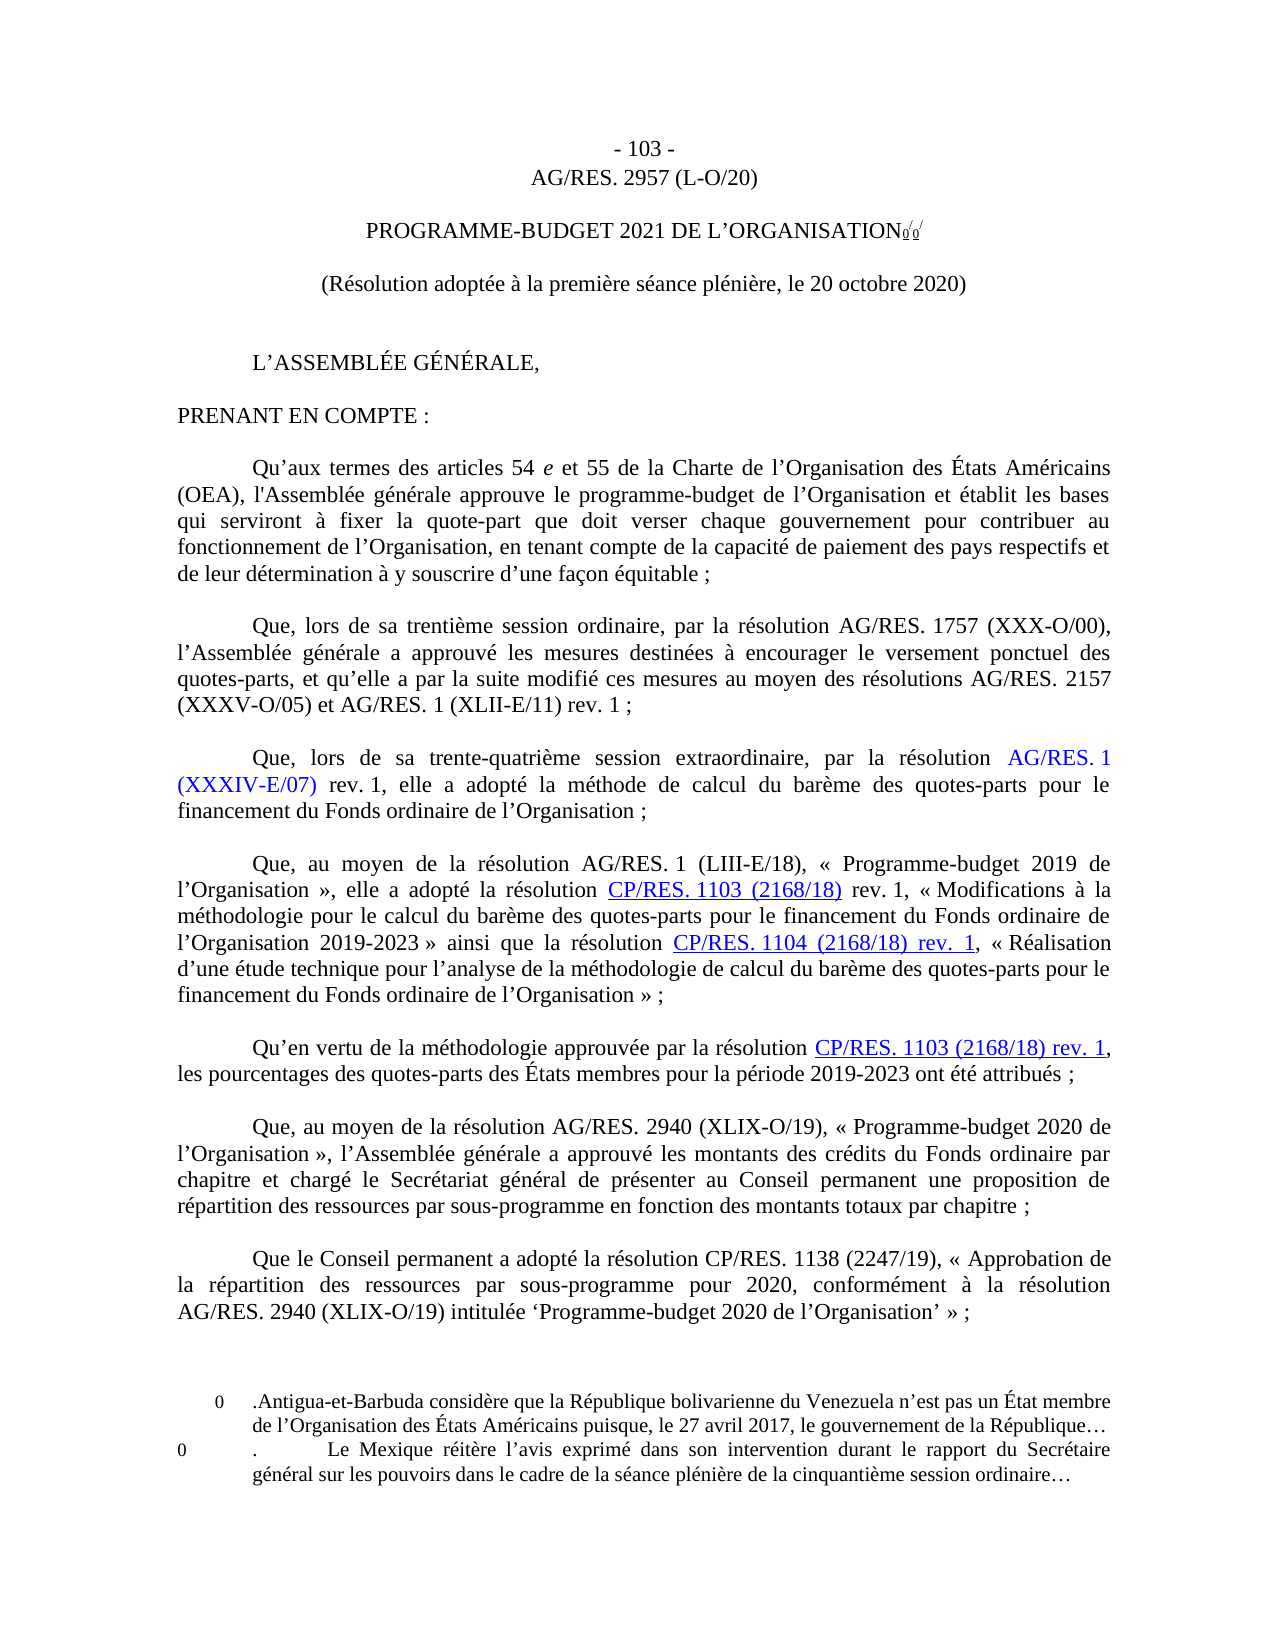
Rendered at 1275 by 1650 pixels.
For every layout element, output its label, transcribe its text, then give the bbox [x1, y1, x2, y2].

text Que le Conseil permanent a adopté la résolution CP/RES. 1138 (2247/19), « Approbation de la répartition des ressources par sous-programme pour 2020, conformément à la résolution AG/RES. 2940 (XLIX-O/19) intitulée ‘Programme-budget 2020 de l’Organisation’ » ; [177, 1245, 1111, 1324]
text (Résolution adoptée à la première séance plénière, le 20 octobre 2020) [177, 270, 1111, 296]
text L’ASSEMBLÉE GÉNÉRALE, [177, 349, 1111, 375]
text Qu’aux termes des articles 54 e et 55 de la Charte de l’Organisation des États Américains (OEA), l'Assemblée générale approuve le programme-budget de l’Organisation et établit les bases qui serviront à fixer la quote-part que doit verser chaque gouvernement pour contribuer au fonctionnement de l’Organisation, en tenant compte de la capacité de paiement des pays respectifs et de leur détermination à y souscrire d’une façon équitable ; [177, 454, 1111, 586]
text Que, lors de sa trente-quatrième session extraordinaire, par la résolution AG/RES. 1 (XXXIV-E/07) rev. 1, elle a adopté la méthode de calcul du barème des quotes-parts pour le financement du Fonds ordinaire de l’Organisation ; [177, 744, 1111, 823]
text PRENANT EN COMPTE : [177, 402, 1111, 428]
subtitle AG/RES. 2957 (L-O/20) PROGRAMME-BUDGET 2021 DE L’ORGANISATION// [177, 164, 1111, 243]
text Qu’en vertu de la méthodologie approuvée par la résolution CP/RES. 1103 (2168/18) rev. 1, les pourcentages des quotes-parts des États membres pour la période 2019-2023 ont été attribués ; [177, 1034, 1111, 1087]
text Que, lors de sa trentième session ordinaire, par la résolution AG/RES. 1757 (XXX-O/00), l’Assemblée générale a approuvé les mesures destinées à encourager le versement ponctuel des quotes-parts, et qu’elle a par la suite modifié ces mesures au moyen des résolutions AG/RES. 2157 (XXXV-O/05) et AG/RES. 1 (XLII-E/11) rev. 1 ; [177, 612, 1111, 718]
text Que, au moyen de la résolution AG/RES. 2940 (XLIX-O/19), « Programme-budget 2020 de l’Organisation », l’Assemblée générale a approuvé les montants des crédits du Fonds ordinaire par chapitre et chargé le Secrétariat général de présenter au Conseil permanent une proposition de répartition des ressources par sous-programme en fonction des montants totaux par chapitre ; [177, 1113, 1111, 1219]
text Que, au moyen de la résolution AG/RES. 1 (LIII-E/18), « Programme-budget 2019 de l’Organisation », elle a adopté la résolution CP/RES. 1103 (2168/18) rev. 1, « Modifications à la méthodologie pour le calcul du barème des quotes-parts pour le financement du Fonds ordinaire de l’Organisation 2019-2023 » ainsi que la résolution CP/RES. 1104 (2168/18) rev. 1, « Réalisation d’une étude technique pour l’analyse de la méthodologie de calcul du barème des quotes-parts pour le financement du Fonds ordinaire de l’Organisation » ; [177, 850, 1111, 1008]
